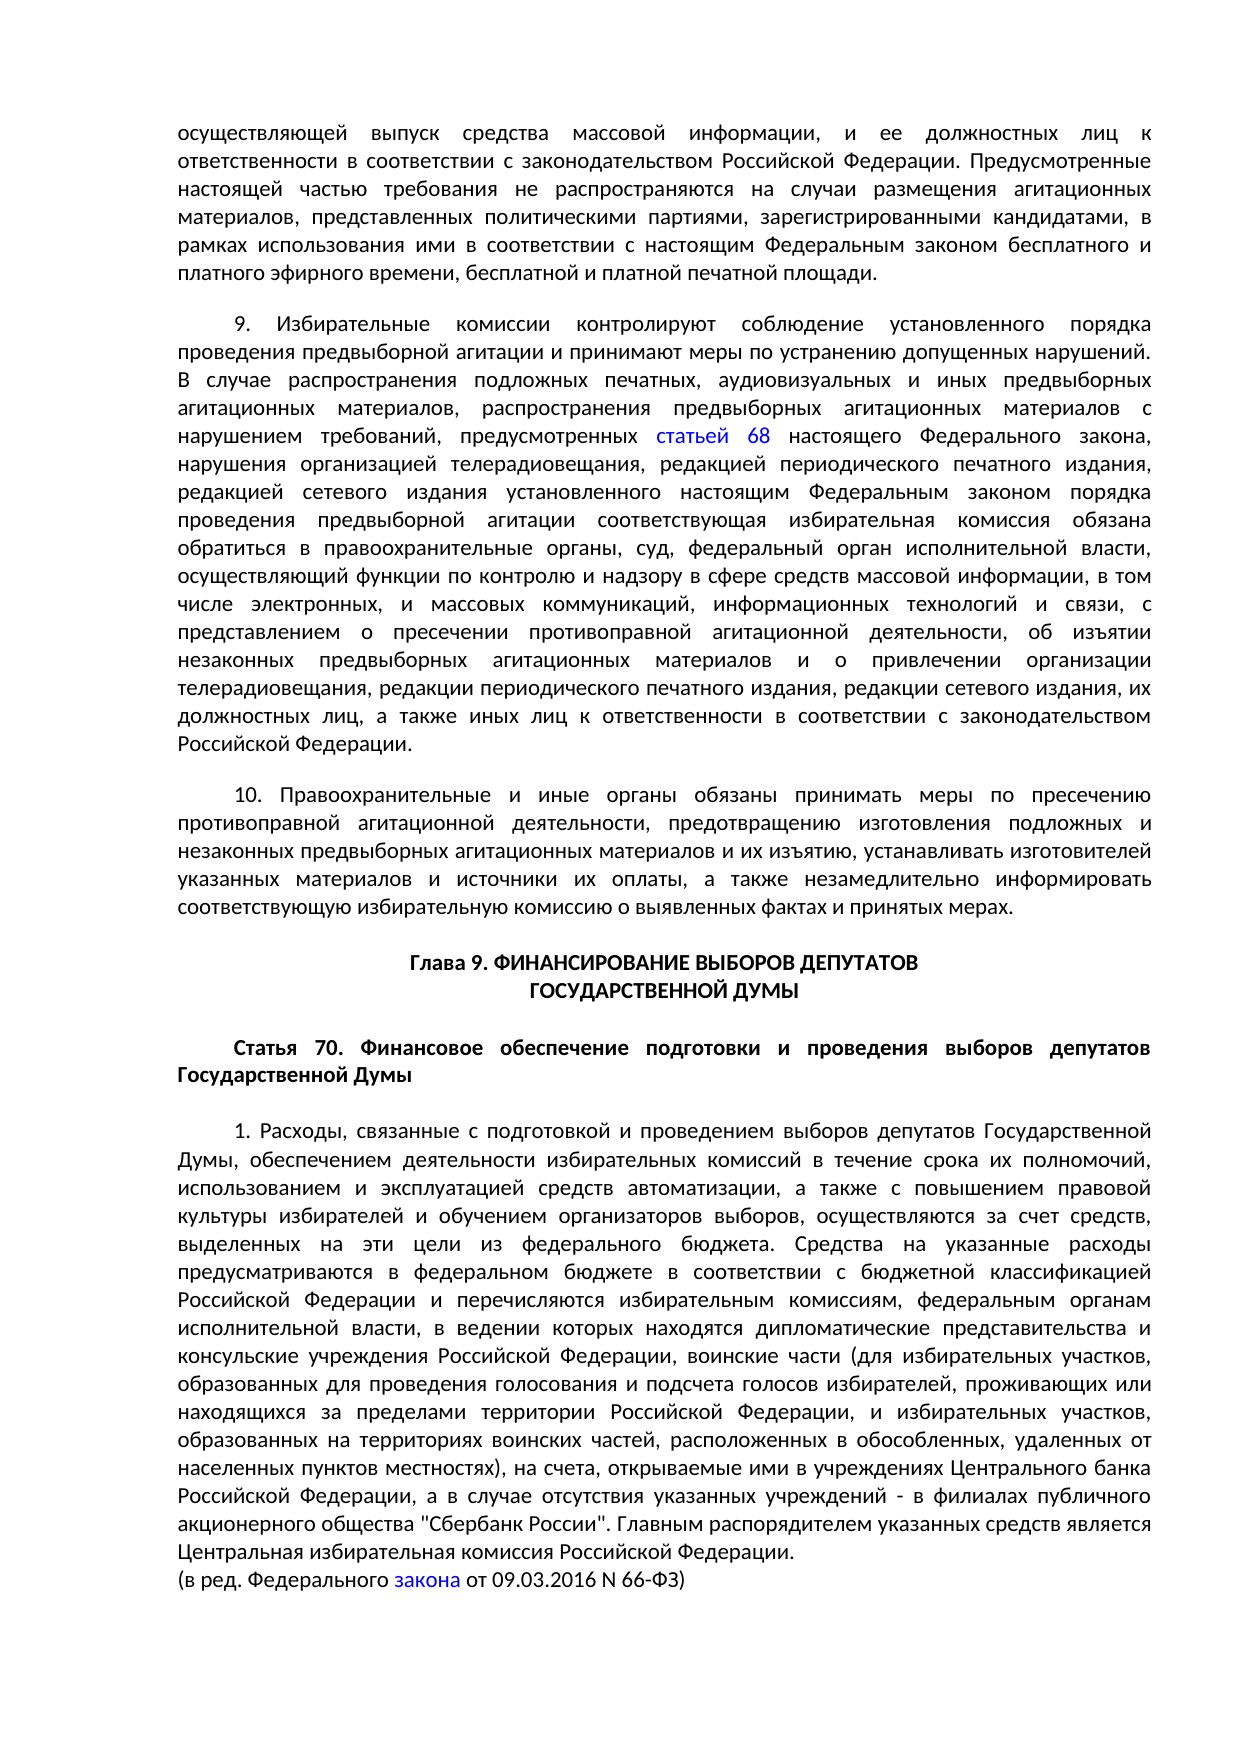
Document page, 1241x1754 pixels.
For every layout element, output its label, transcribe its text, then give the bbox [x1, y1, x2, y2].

title ГОСУДАРСТВЕННОЙ ДУМЫ [177, 977, 1152, 1004]
title Глава 9. ФИНАНСИРОВАНИЕ ВЫБОРОВ ДЕПУТАТОВ [177, 948, 1152, 977]
title Статья 70. Финансовое обеспечение подготовки и проведения выборов депутатов Государственной Думы [177, 1033, 1152, 1089]
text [177, 118, 1152, 286]
text 1. Расходы, связанные с подготовкой и проведением выборов депутатов Государственной Думы, обеспечением деятельности избирательных комиссий в течение срока их полномочий, использованием и эксплуатацией средств автоматизации, а также с повышением правовой культуры избирателей и обучением организаторов выборов, осуществляются за счет средств, выделенных на эти цели из федерального бюджета. Средства на указанные расходы предусматриваются в федеральном бюджете в соответствии с бюджетной классификацией Российской Федерации и перечисляются избирательным комиссиям, федеральным органам исполнительной власти, в ведении которых находятся дипломатические представительства и консульские учреждения Российской Федерации, воинские части (для избирательных участков, образованных для проведения голосования и подсчета голосов избирателей, проживающих или находящихся за пределами территории Российской Федерации, и избирательных участков, образованных на территориях воинских частей, расположенных в обособленных, удаленных от населенных пунктов местностях), на счета, открываемые ими в учреждениях Центрального банка Российской Федерации, а в случае отсутствия указанных учреждений - в филиалах публичного акционерного общества "Сбербанк России". Главным распорядителем указанных средств является Центральная избирательная комиссия Российской Федерации. [177, 1117, 1152, 1565]
text 10. Правоохранительные и иные органы обязаны принимать меры по пресечению противоправной агитационной деятельности, предотвращению изготовления подложных и незаконных предвыборных агитационных материалов и их изъятию, устанавливать изготовителей указанных материалов и источники их оплаты, а также незамедлительно информировать соответствующую избирательную комиссию о выявленных фактах и принятых мерах. [177, 780, 1152, 921]
text 9. Избирательные комиссии контролируют соблюдение установленного порядка проведения предвыборной агитации и принимают меры по устранению допущенных нарушений. В случае распространения подложных печатных, аудиовизуальных и иных предвыборных агитационных материалов, распространения предвыборных агитационных материалов с нарушением требований, предусмотренных статьей 68 настоящего Федерального закона, нарушения организацией телерадиовещания, редакцией периодического печатного издания, редакцией сетевого издания установленного настоящим Федеральным законом порядка проведения предвыборной агитации соответствующая избирательная комиссия обязана обратиться в правоохранительные органы, суд, федеральный орган исполнительной власти, осуществляющий функции по контролю и надзору в сфере средств массовой информации, в том числе электронных, и массовых коммуникаций, информационных технологий и связи, с представлением о пресечении противоправной агитационной деятельности, об изъятии незаконных предвыборных агитационных материалов и о привлечении организации телерадиовещания, редакции периодического печатного издания, редакции сетевого издания, их должностных лиц, а также иных лиц к ответственности в соответствии с законодательством Российской Федерации. [177, 309, 1152, 757]
text (в ред. Федерального закона от 09.03.2016 N 66-ФЗ) [177, 1565, 1152, 1593]
